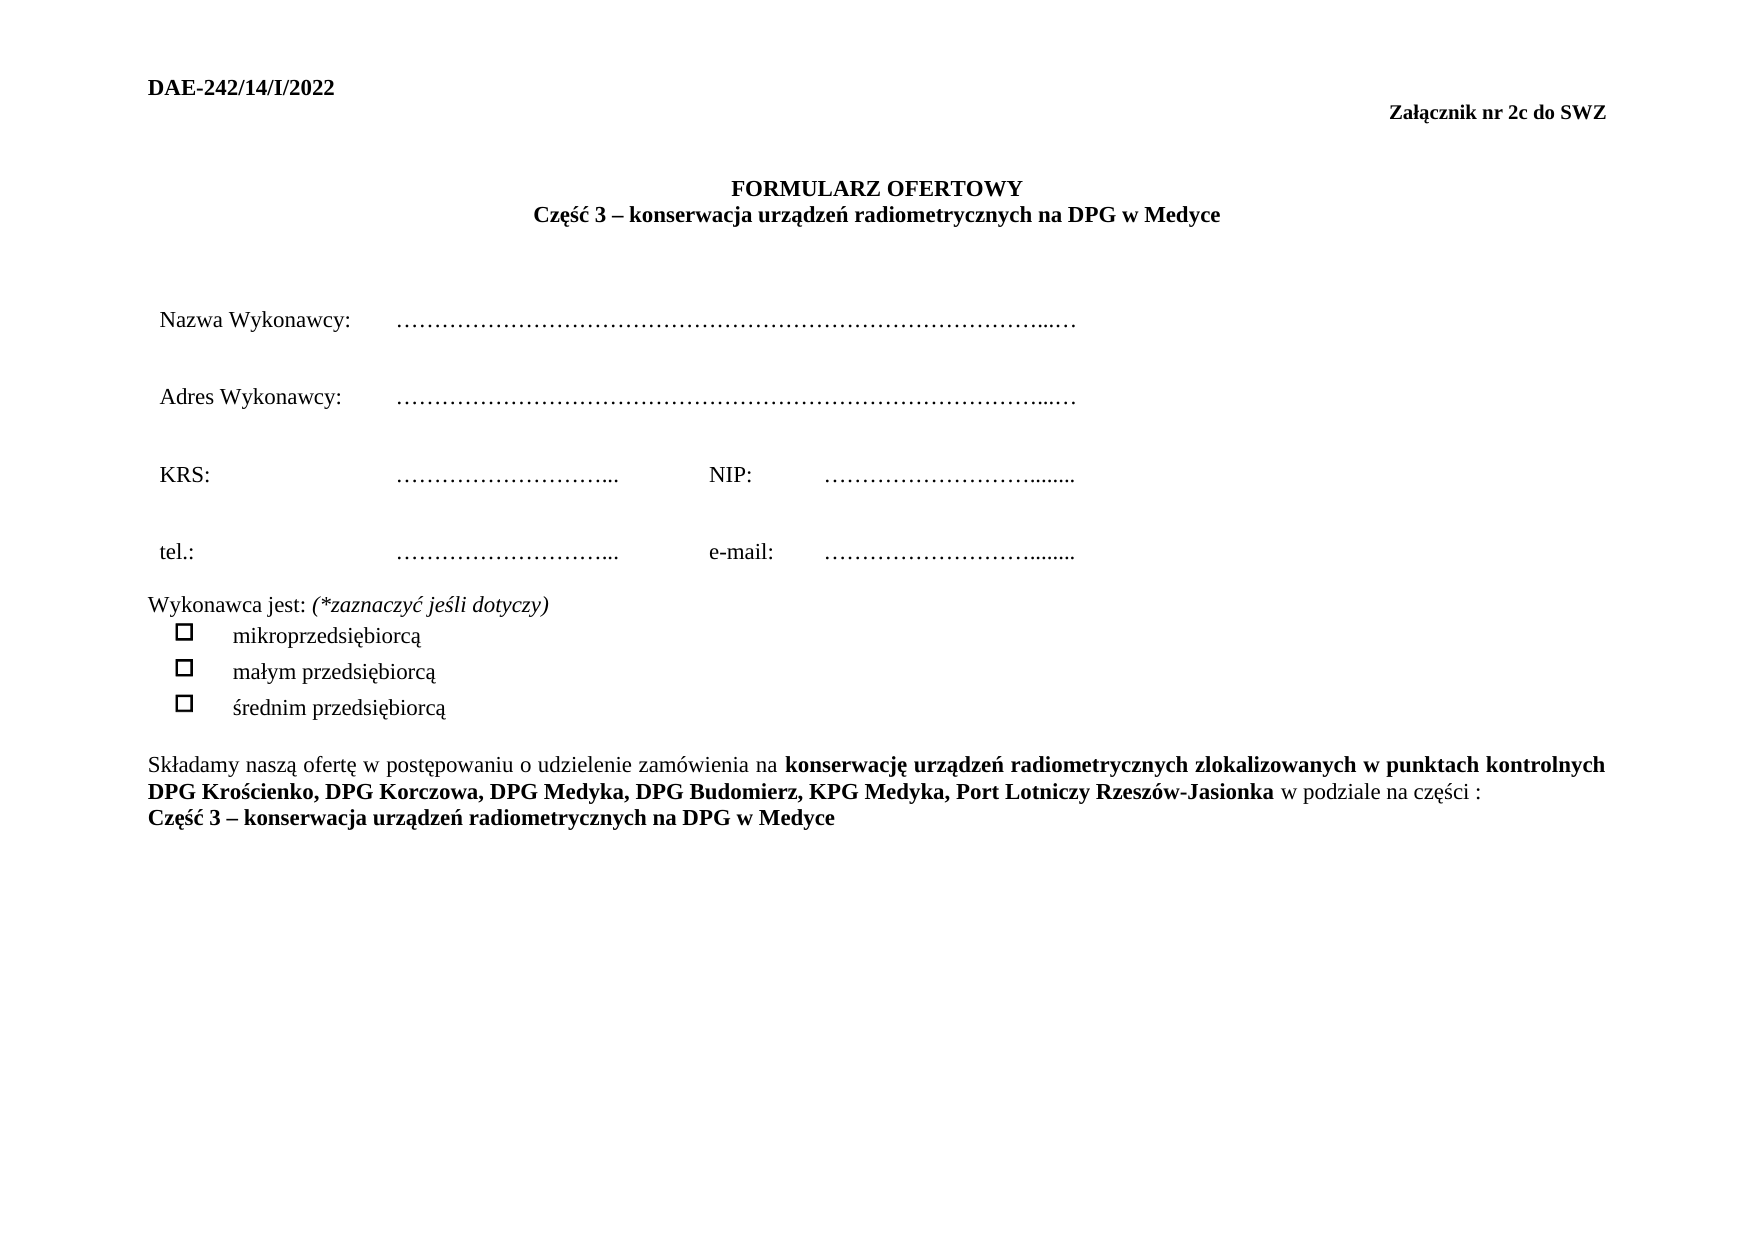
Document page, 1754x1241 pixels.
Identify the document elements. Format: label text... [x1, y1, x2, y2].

text Składamy naszą ofertę w postępowaniu o udzielenie zamówienia na konserwację urządzeń radiometrycznych zlokalizowanych w punktach kontrolnych DPG Krościenko, DPG Korczowa, DPG Medyka, DPG Budomierz, KPG Medyka, Port Lotniczy Rzeszów-Jasionka w podziale na części : [148, 752, 1606, 804]
subtitle FORMULARZ OFERTOWY [148, 174, 1606, 201]
table_header …………………………………………………………………………...… [385, 281, 1092, 357]
table_cell ………………………........ [813, 513, 1092, 589]
table_header Nazwa Wykonawcy: [149, 281, 384, 357]
table_cell małym przedsiębiorcą [222, 654, 605, 688]
table_cell NIP: [636, 436, 812, 512]
table_cell ………………………........ [813, 436, 1092, 512]
table_cell ………………………... [385, 513, 634, 589]
table_cell tel.: [149, 513, 384, 589]
text Wykonawca jest: (*zaznaczyć jeśli dotyczy) [148, 591, 1606, 617]
table_header [163, 618, 221, 653]
text Część 3 – konserwacja urządzeń radiometrycznych na DPG w Medyce [148, 804, 1606, 831]
table_cell Adres Wykonawcy: [149, 359, 384, 435]
table_cell [163, 654, 221, 688]
table_cell …………………………………………………………………………...… [385, 359, 1092, 435]
table_cell e-mail: [636, 513, 812, 589]
table_header mikroprzedsiębiorcą [222, 618, 605, 653]
table_cell [163, 690, 221, 724]
text Część 3 – konserwacja urządzeń radiometrycznych na DPG w Medyce [148, 201, 1606, 227]
table_cell średnim przedsiębiorcą [222, 690, 605, 724]
table_cell KRS: [149, 436, 384, 512]
table_cell ………………………... [385, 436, 634, 512]
